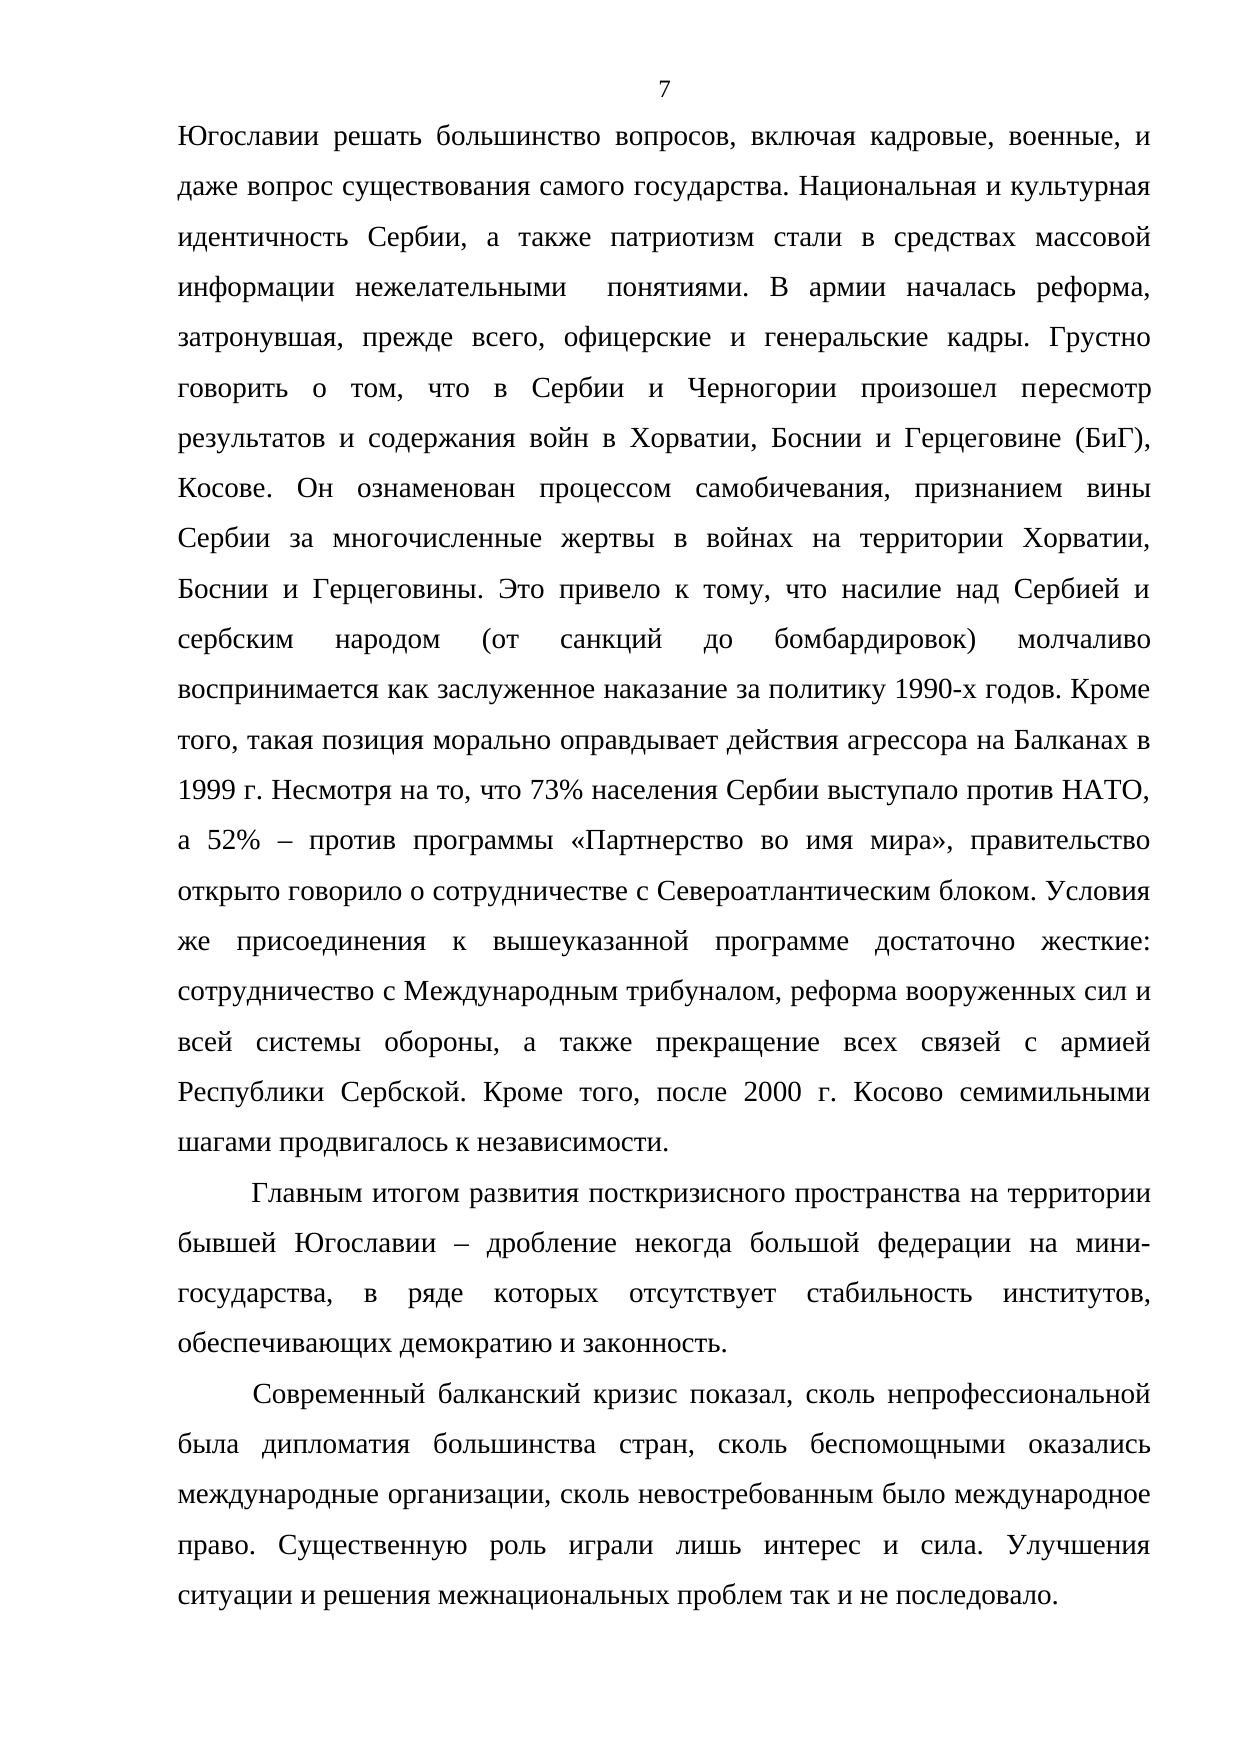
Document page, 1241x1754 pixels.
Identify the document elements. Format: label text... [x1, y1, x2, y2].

text Главным итогом развития посткризисного пространства на территории бывшей Югославии – дробление некогда большой федерации на мини-государства, в ряде которых отсутствует стабильность институтов, обеспечивающих демократию и законность. [177, 1175, 1152, 1359]
text Современный балканский кризис показал, сколь непрофессиональной была дипломатия большинства стран, сколь беспомощными оказались международные организации, сколь невостребованным было международное право. Существенную роль играли лишь интерес и сила. Улучшения ситуации и решения межнациональных проблем так и не последовало. [177, 1376, 1152, 1611]
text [177, 118, 1152, 1158]
